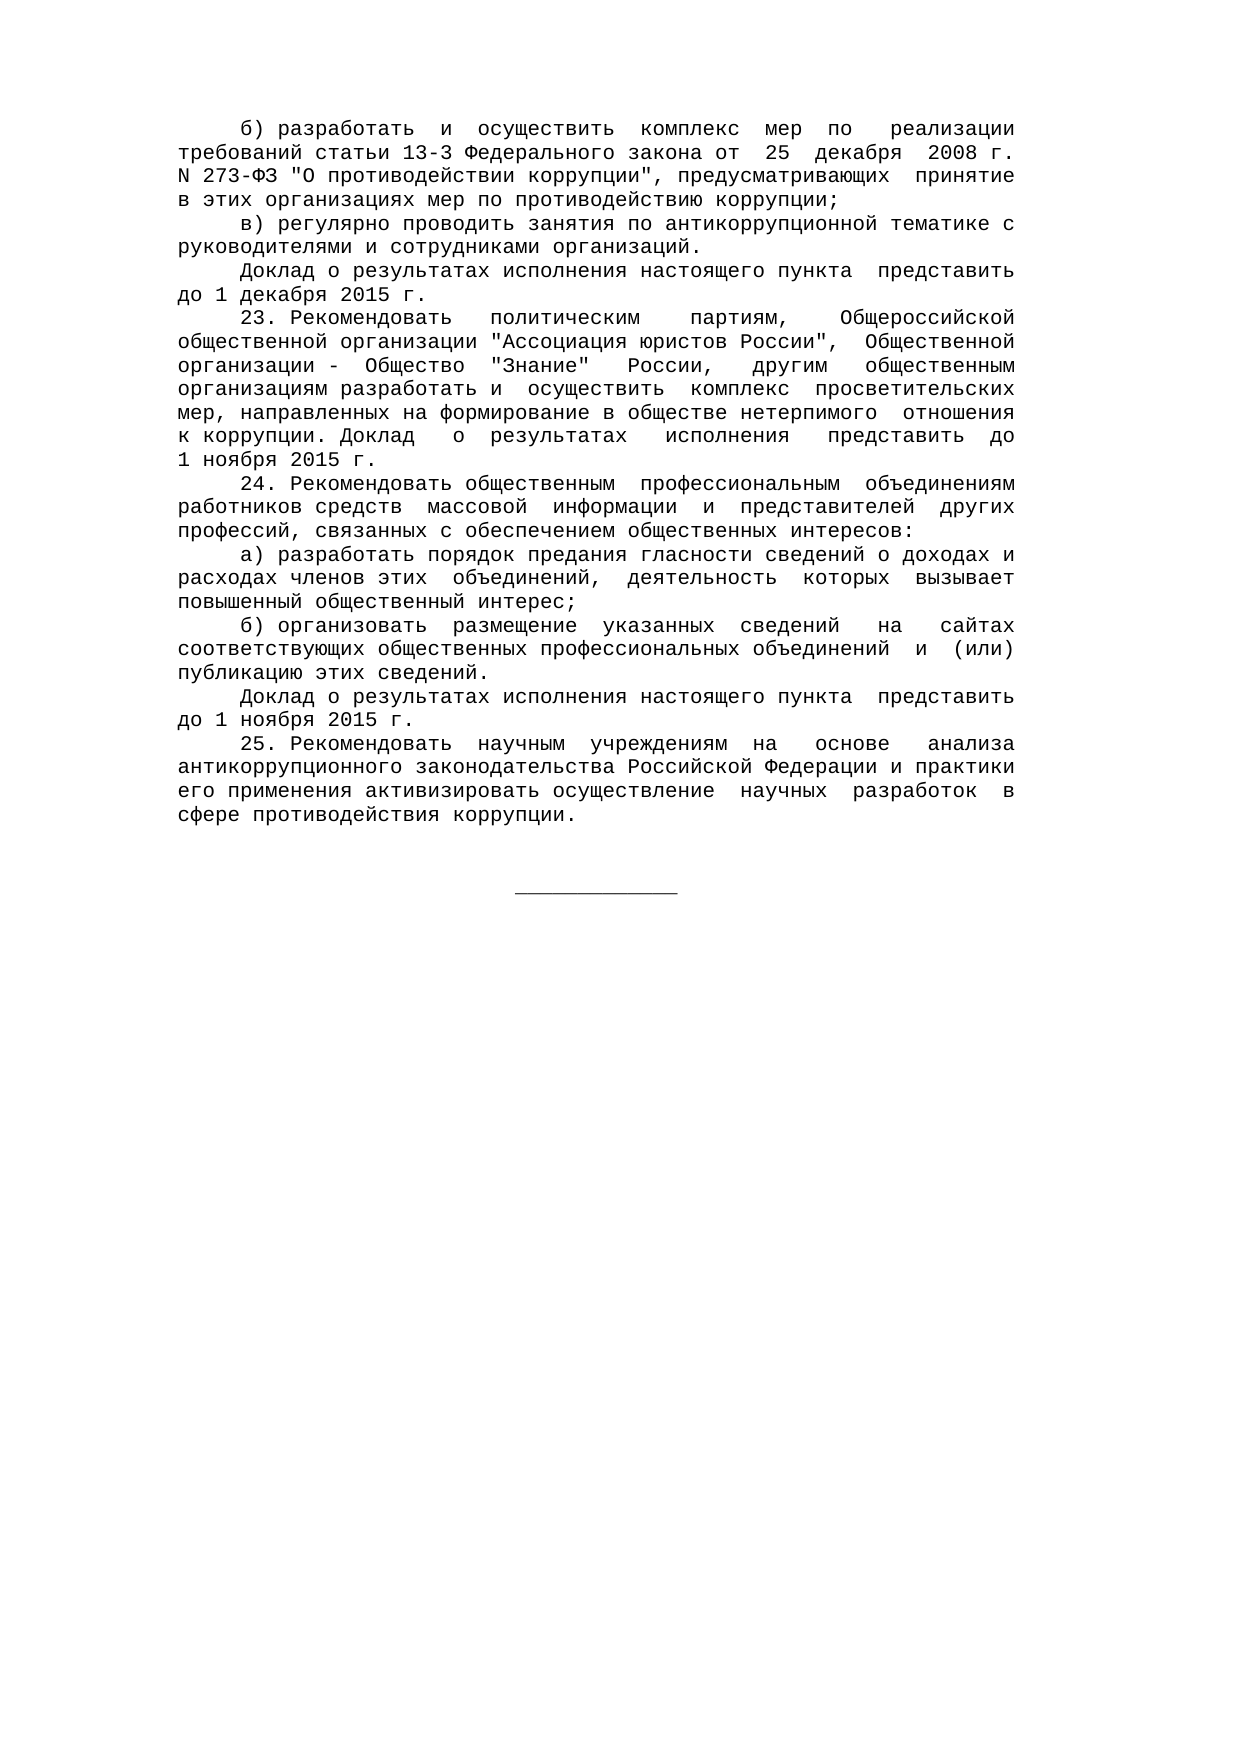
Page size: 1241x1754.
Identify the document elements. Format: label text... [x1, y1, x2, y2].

text повышенный общественный интерес; [177, 591, 1152, 615]
text требований статьи 13-3 Федерального закона от 25 декабря 2008 г. [177, 142, 1152, 165]
text 25. Рекомендовать научным учреждениям на основе анализа [177, 733, 1152, 757]
text б) разработать и осуществить комплекс мер по реализации [177, 118, 1152, 142]
text руководителями и сотрудниками организаций. [177, 236, 1152, 260]
text к коррупции. Доклад о результатах исполнения представить до [177, 426, 1152, 449]
text организации - Общество "Знание" России, другим общественным [177, 354, 1152, 378]
text б) организовать размещение указанных сведений на сайтах [177, 615, 1152, 638]
text до 1 ноября 2015 г. [177, 709, 1152, 733]
text работников средств массовой информации и представителей других [177, 496, 1152, 520]
text 23. Рекомендовать политическим партиям, Общероссийской [177, 307, 1152, 331]
text в этих организациях мер по противодействию коррупции; [177, 189, 1152, 213]
text 24. Рекомендовать общественным профессиональным объединениям [177, 473, 1152, 496]
text расходах членов этих объединений, деятельность которых вызывает [177, 567, 1152, 591]
text антикоррупционного законодательства Российской Федерации и практики [177, 757, 1152, 780]
text его применения активизировать осуществление научных разработок в [177, 780, 1152, 804]
text мер, направленных на формирование в обществе нетерпимого отношения [177, 402, 1152, 426]
text Доклад о результатах исполнения настоящего пункта представить [177, 260, 1152, 284]
text публикацию этих сведений. [177, 662, 1152, 686]
text а) разработать порядок предания гласности сведений о доходах и [177, 544, 1152, 567]
text Доклад о результатах исполнения настоящего пункта представить [177, 686, 1152, 709]
text _____________ [177, 875, 1152, 898]
text в) регулярно проводить занятия по антикоррупционной тематике с [177, 213, 1152, 236]
text соответствующих общественных профессиональных объединений и (или) [177, 638, 1152, 662]
text общественной организации "Ассоциация юристов России", Общественной [177, 331, 1152, 354]
text организациям разработать и осуществить комплекс просветительских [177, 378, 1152, 402]
text профессий, связанных с обеспечением общественных интересов: [177, 520, 1152, 544]
text сфере противодействия коррупции. [177, 804, 1152, 827]
text 1 ноября 2015 г. [177, 449, 1152, 473]
text N 273-ФЗ "О противодействии коррупции", предусматривающих принятие [177, 165, 1152, 189]
text до 1 декабря 2015 г. [177, 284, 1152, 307]
